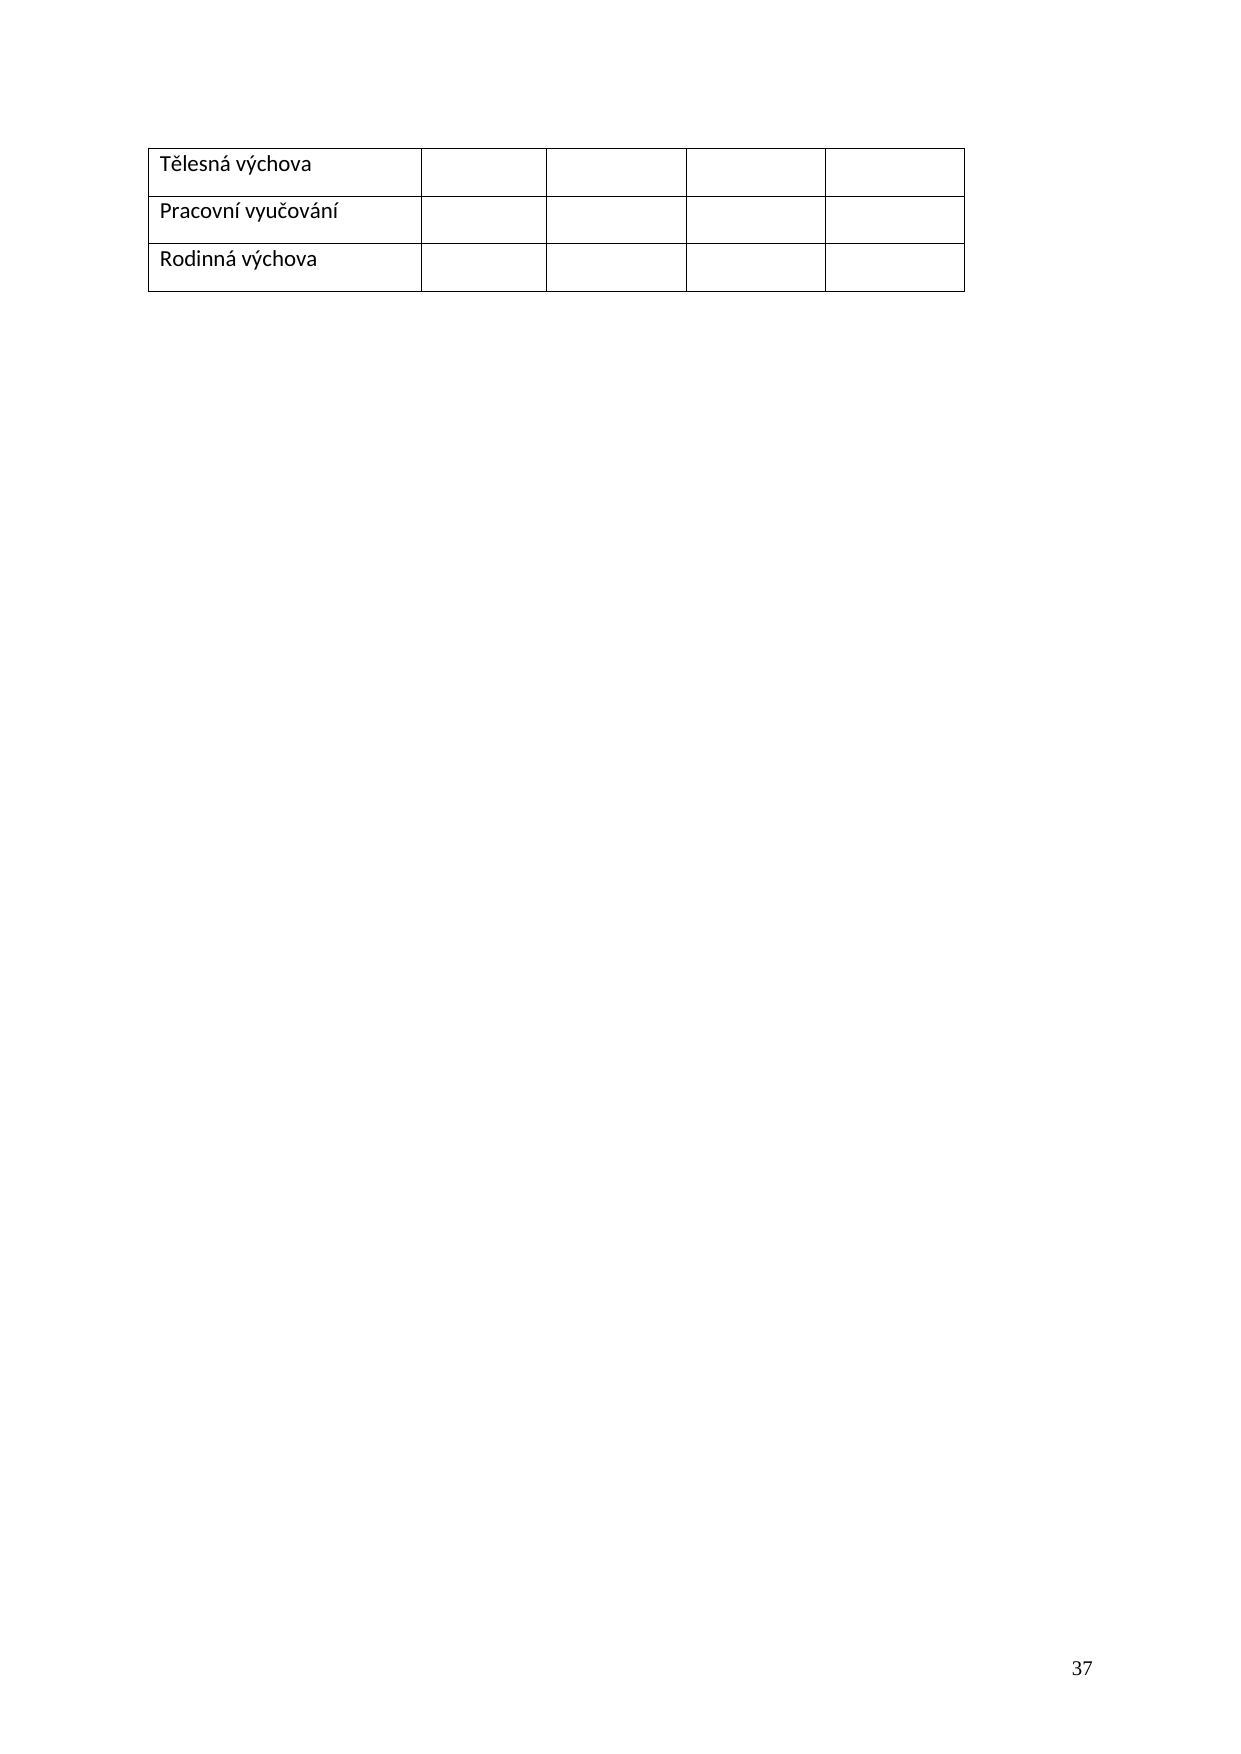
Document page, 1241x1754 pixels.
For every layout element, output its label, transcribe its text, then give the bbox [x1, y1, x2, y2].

table_cell Tělesná výchova [149, 149, 421, 196]
table_cell [826, 149, 964, 196]
table_cell [422, 244, 546, 291]
table_cell Rodinná výchova [149, 244, 421, 291]
table_cell [826, 244, 964, 291]
table_cell [422, 197, 546, 243]
table_cell [826, 197, 964, 243]
table_cell Pracovní vyučování [149, 197, 421, 243]
table_cell [687, 244, 825, 291]
table_cell [547, 149, 686, 196]
table_cell [687, 149, 825, 196]
table_cell [687, 197, 825, 243]
table_cell [547, 197, 686, 243]
table_cell [547, 244, 686, 291]
table_cell [422, 149, 546, 196]
